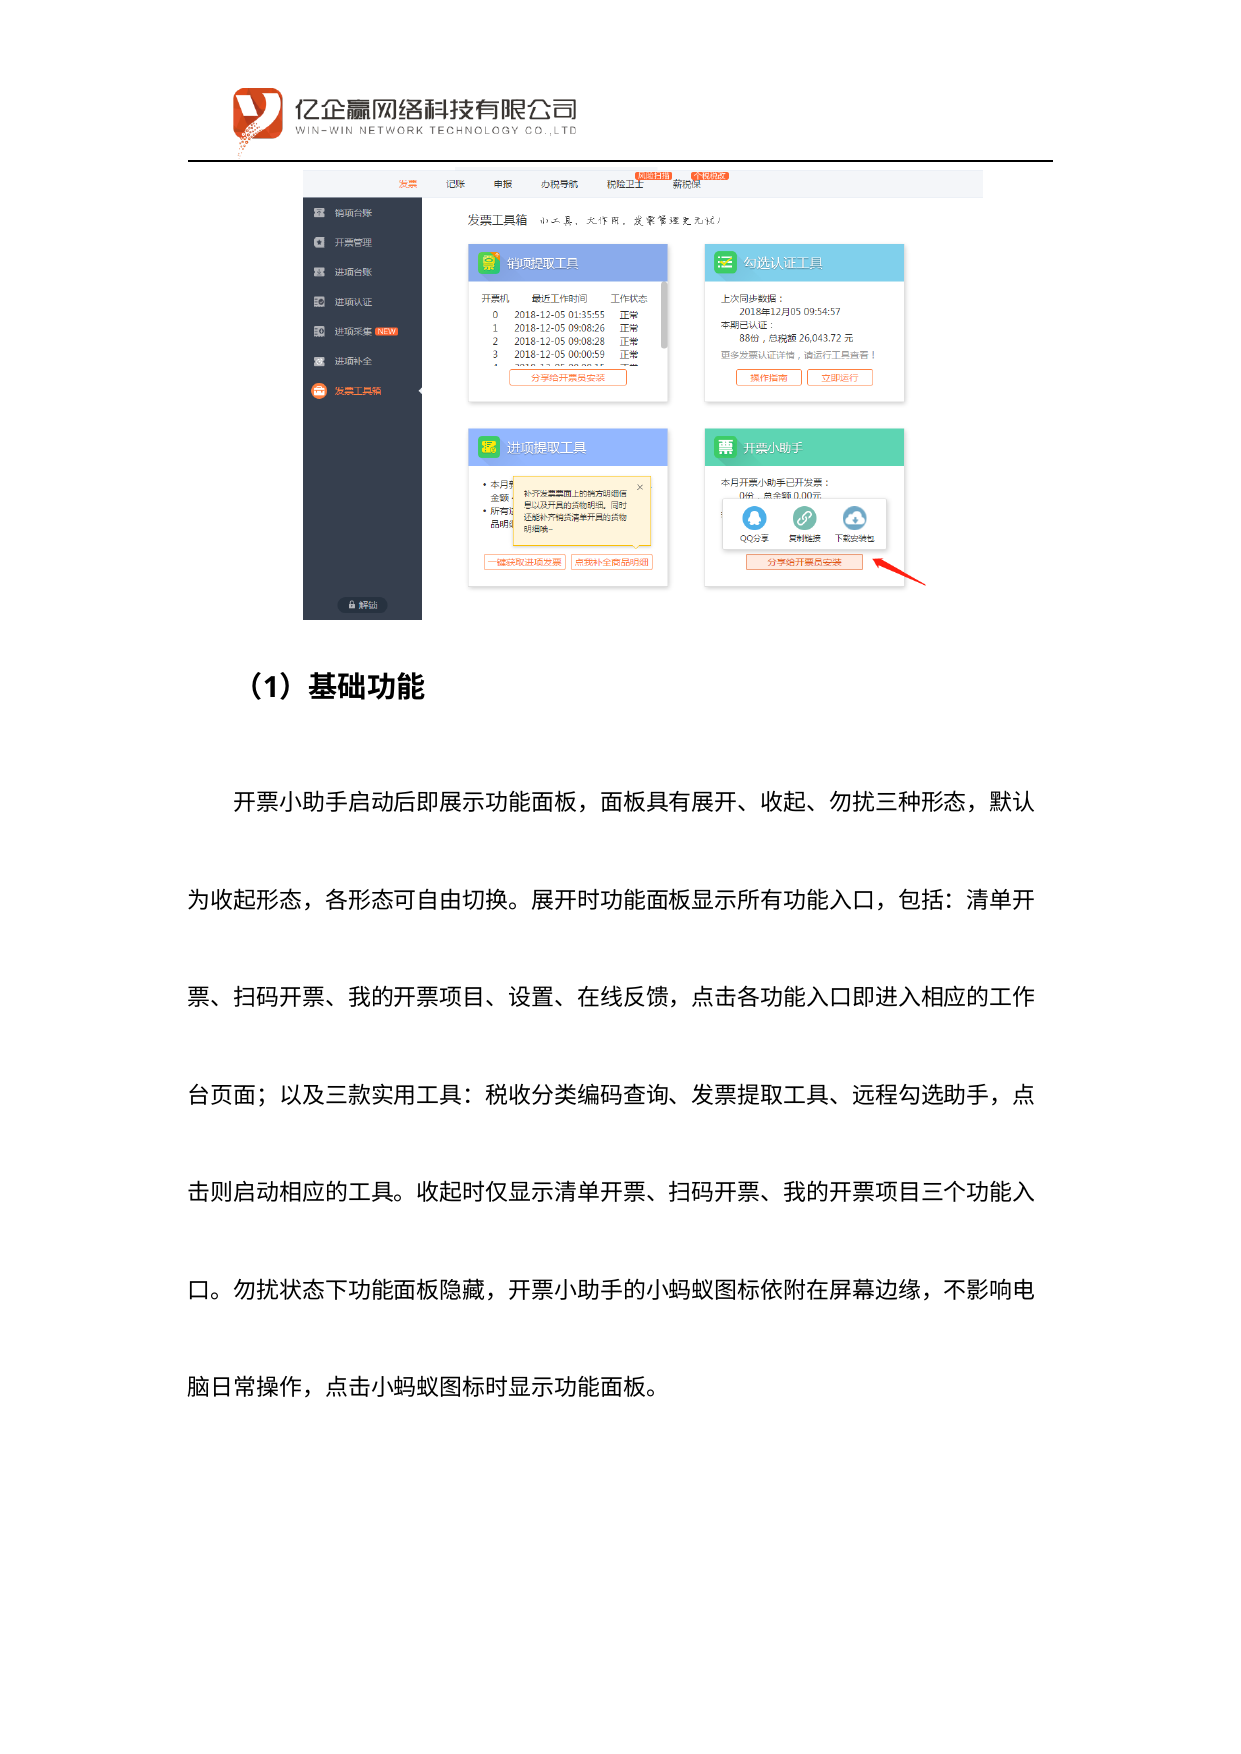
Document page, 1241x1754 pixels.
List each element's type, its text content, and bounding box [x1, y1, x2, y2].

picture [233, 88, 576, 159]
subtitle （1）基础功能 [187, 652, 1053, 717]
picture [303, 167, 983, 620]
text 开票小助手启动后即展示功能面板，面板具有展开、收起、勿扰三种形态，默认为收起形态，各形态可自由切换。展开时功能面板显示所有功能入口，包括：清单开票、扫码开票、我的开票项目、设置、在线反馈，点击各功能入口即进入相应的工作台页面；以及三款实用工具：税收分类编码查询、发票提取工具、远程勾选助手，点击则启动相应的工具。收起时仅显示清单开票、扫码开票、我的开票项目三个功能入口。勿扰状态下功能面板隐藏，开票小助手的小蚂蚁图标依附在屏幕边缘，不影响电脑日常操作，点击小蚂蚁图标时显示功能面板。 [187, 768, 1053, 1418]
